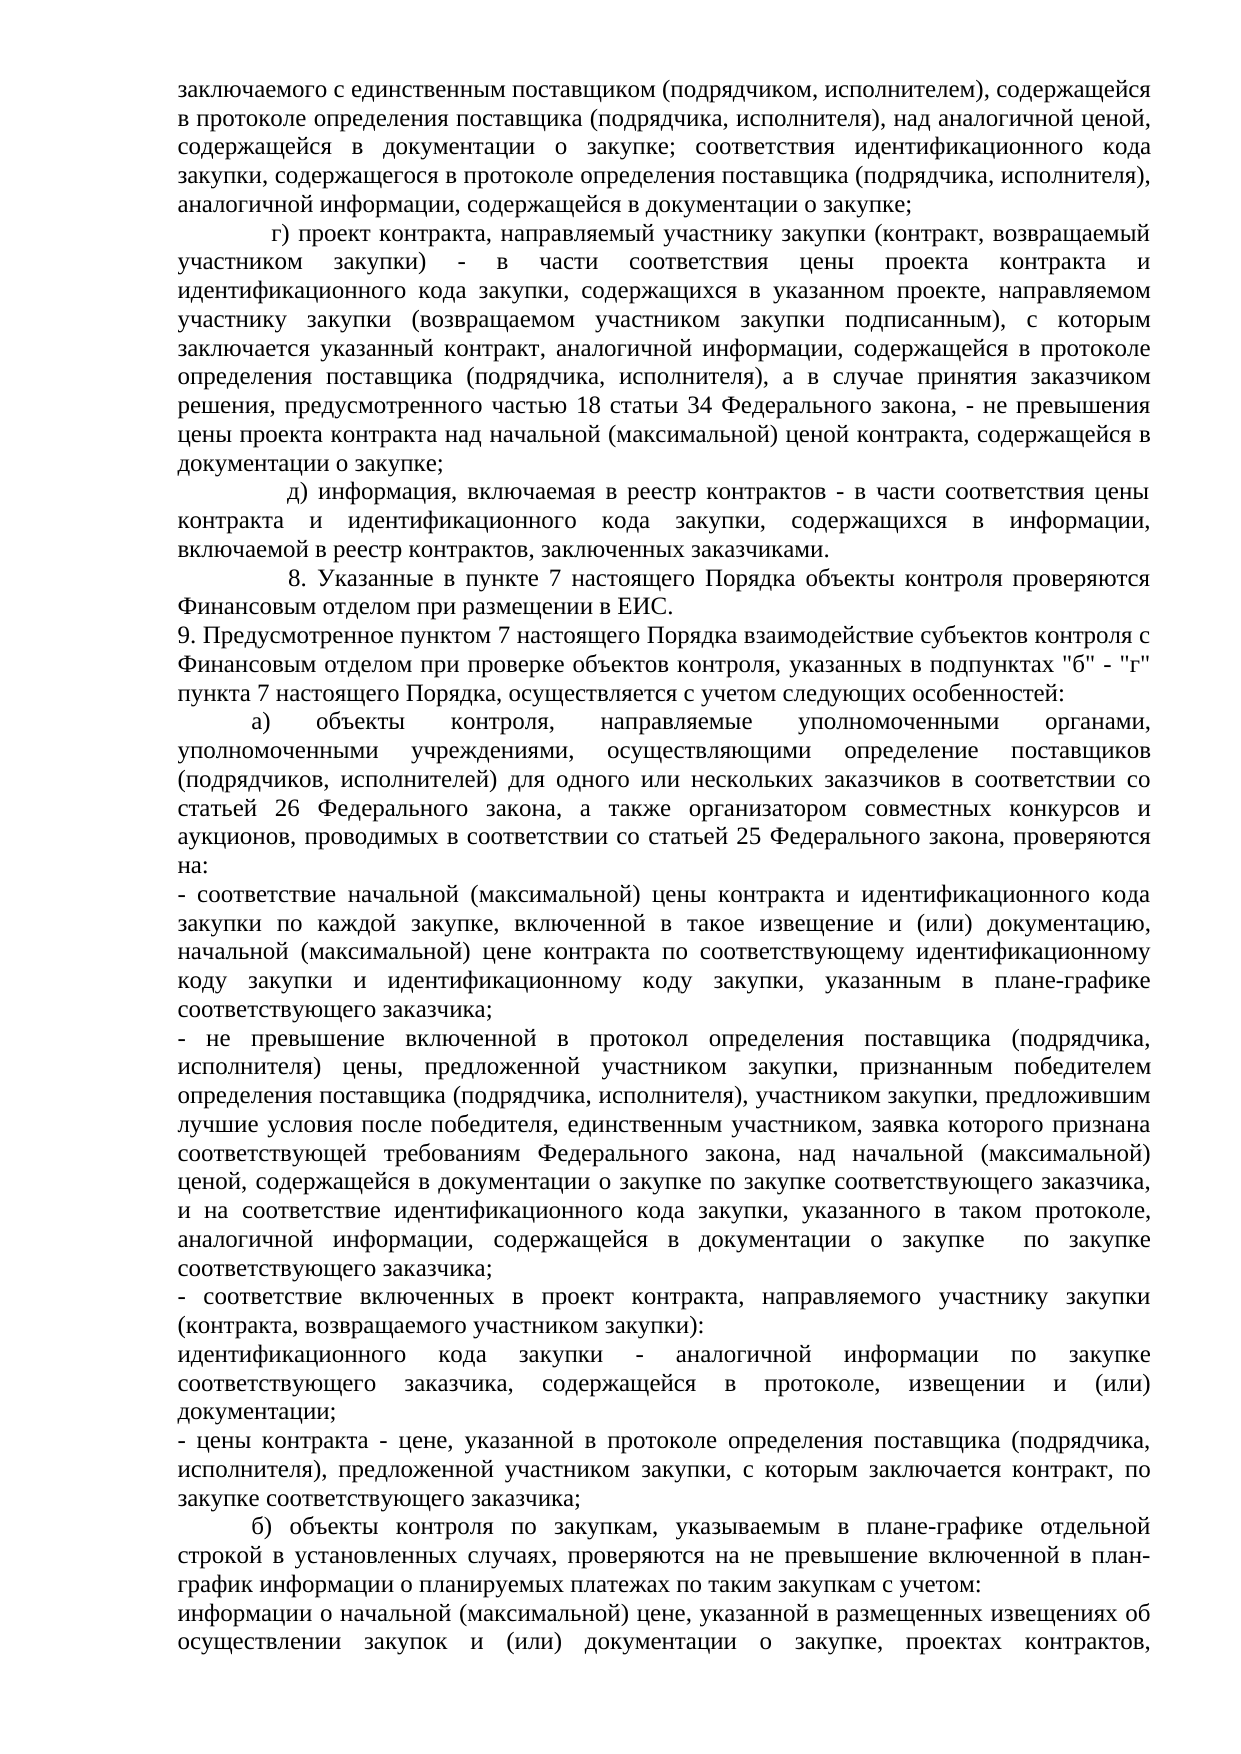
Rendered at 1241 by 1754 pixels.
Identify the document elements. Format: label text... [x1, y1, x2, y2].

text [177, 74, 1152, 218]
text - соответствие начальной (максимальной) цены контракта и идентификационного кода закупки по каждой закупке, включенной в такое извещение и (или) документацию, начальной (максимальной) цене контракта по соответствующему идентификационному коду закупки и идентификационному коду закупки, указанным в плане-графике соответствующего заказчика; [177, 879, 1152, 1023]
text - цены контракта - цене, указанной в протоколе определения поставщика (подрядчика, исполнителя), предложенной участником закупки, с которым заключается контракт, по закупке соответствующего заказчика; [177, 1425, 1152, 1511]
text - соответствие включенных в проект контракта, направляемого участнику закупки (контракта, возвращаемого участником закупки): [177, 1281, 1152, 1339]
text б) объекты контроля по закупкам, указываемым в плане-графике отдельной строкой в установленных случаях, проверяются на не превышение включенной в план-график информации о планируемых платежах по таким закупкам с учетом: [177, 1511, 1152, 1598]
text идентификационного кода закупки - аналогичной информации по закупке соответствующего заказчика, содержащейся в протоколе, извещении и (или) документации; [177, 1339, 1152, 1425]
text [177, 1598, 1152, 1655]
text а) объекты контроля, направляемые уполномоченными органами, уполномоченными учреждениями, осуществляющими определение поставщиков (подрядчиков, исполнителей) для одного или нескольких заказчиков в соответствии со статьей 26 Федерального закона, а также организатором совместных конкурсов и аукционов, проводимых в соответствии со статьей 25 Федерального закона, проверяются на: [177, 706, 1152, 879]
text г) проект контракта, направляемый участнику закупки (контракт, возвращаемый участником закупки) - в части соответствия цены проекта контракта и идентификационного кода закупки, содержащихся в указанном проекте, направляемом участнику закупки (возвращаемом участником закупки подписанным), с которым заключается указанный контракт, аналогичной информации, содержащейся в протоколе определения поставщика (подрядчика, исполнителя), а в случае принятия заказчиком решения, предусмотренного частью 18 статьи 34 Федерального закона, - не превышения цены проекта контракта над начальной (максимальной) ценой контракта, содержащейся в документации о закупке; [177, 218, 1152, 476]
text д) информация, включаемая в реестр контрактов - в части соответствия цены контракта и идентификационного кода закупки, содержащихся в информации, включаемой в реестр контрактов, заключенных заказчиками. [177, 476, 1152, 563]
text 9. Предусмотренное пунктом 7 настоящего Порядка взаимодействие субъектов контроля с Финансовым отделом при проверке объектов контроля, указанных в подпунктах "б" - "г" пункта 7 настоящего Порядка, осуществляется с учетом следующих особенностей: [177, 620, 1152, 706]
text 8. Указанные в пункте 7 настоящего Порядка объекты контроля проверяются Финансовым отделом при размещении в ЕИС. [177, 563, 1152, 620]
text - не превышение включенной в протокол определения поставщика (подрядчика, исполнителя) цены, предложенной участником закупки, признанным победителем определения поставщика (подрядчика, исполнителя), участником закупки, предложившим лучшие условия после победителя, единственным участником, заявка которого признана соответствующей требованиям Федерального закона, над начальной (максимальной) ценой, содержащейся в документации о закупке по закупке соответствующего заказчика, и на соответствие идентификационного кода закупки, указанного в таком протоколе, аналогичной информации, содержащейся в документации о закупке по закупке соответствующего заказчика; [177, 1023, 1152, 1281]
